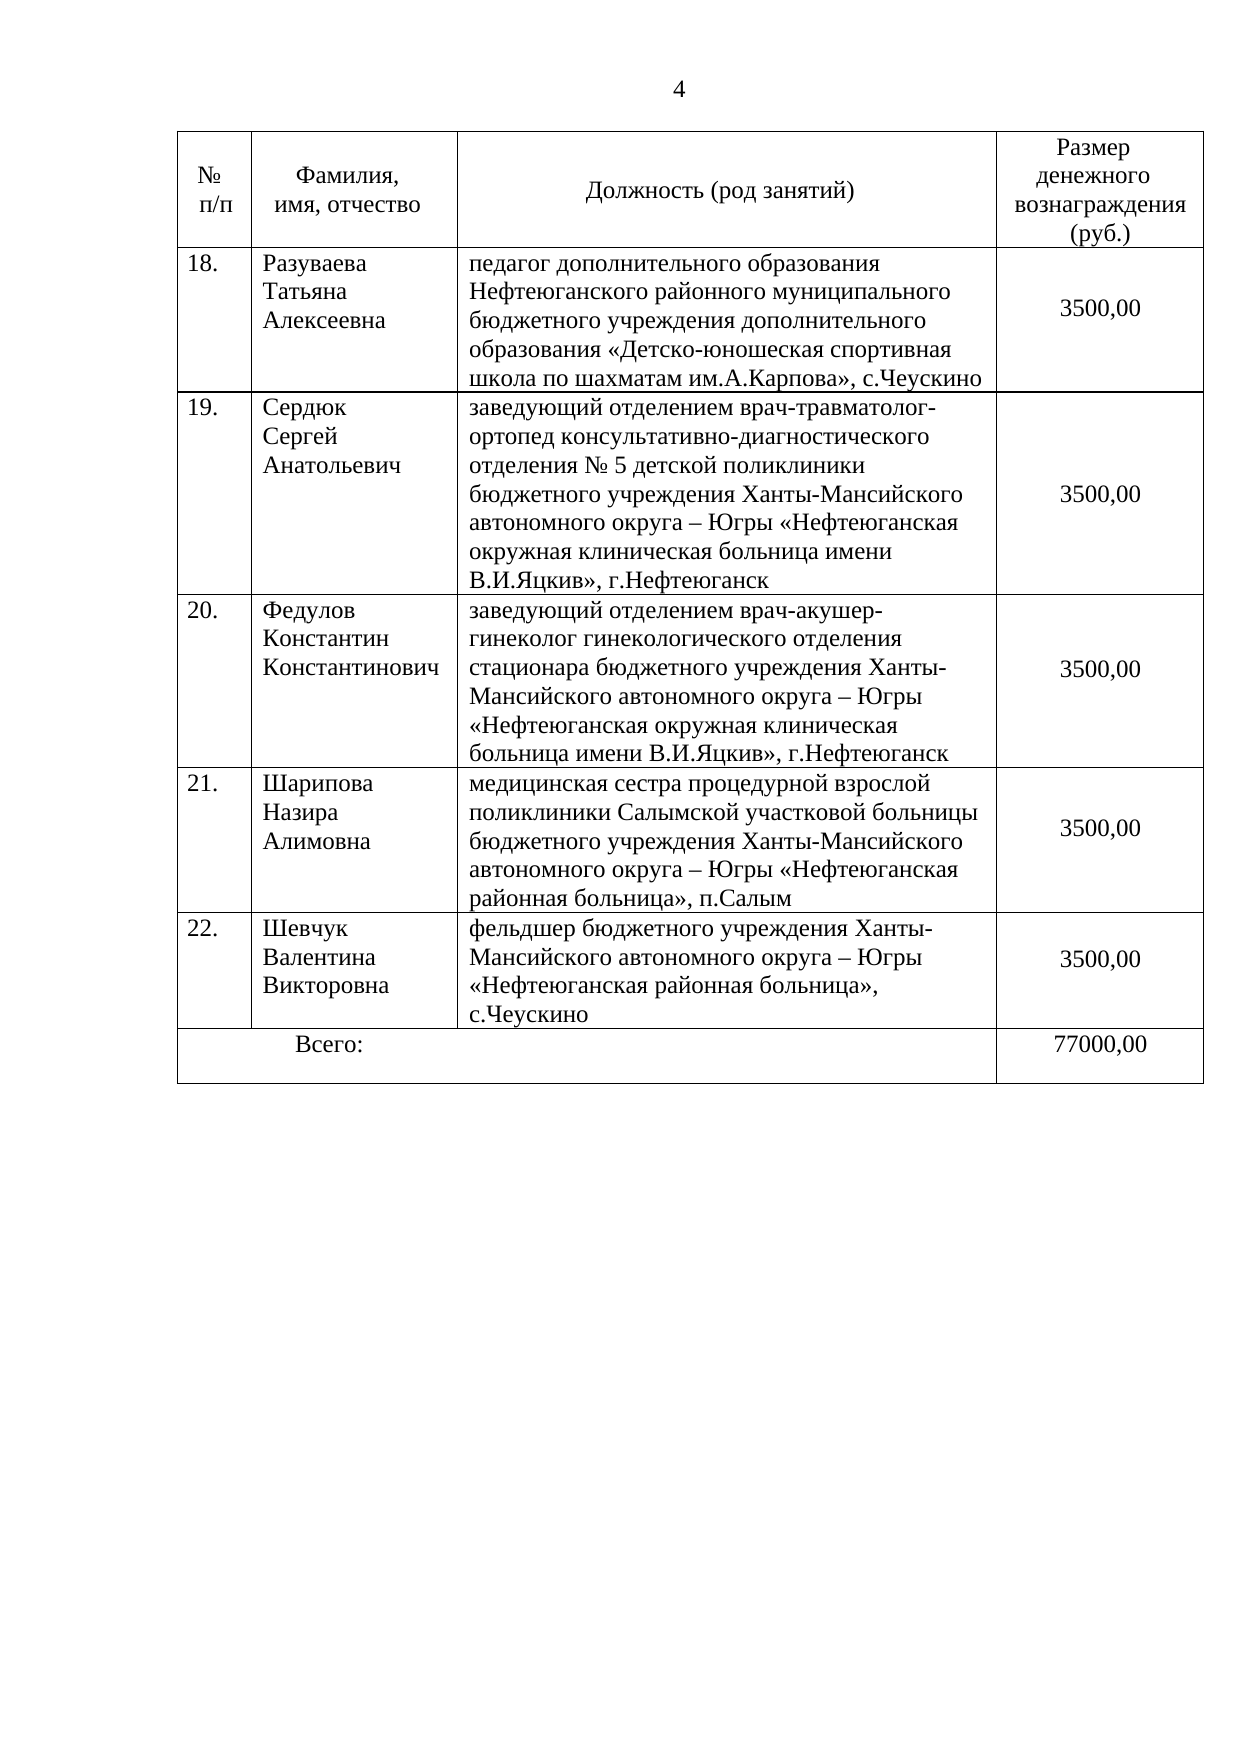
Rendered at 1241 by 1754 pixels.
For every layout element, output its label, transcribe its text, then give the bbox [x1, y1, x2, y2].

table_cell [178, 393, 251, 594]
table_header Должность (род занятий) [458, 132, 996, 247]
table_cell Шевчук Валентина Викторовна [252, 913, 457, 1028]
table_cell [178, 248, 251, 391]
table_cell медицинская сестра процедурной взрослой поликлиники Салымской участковой больницы бюджетного учреждения Ханты-Мансийского автономного округа – Югры «Нефтеюганская районная больница», п.Салым [458, 768, 996, 912]
table_cell Шарипова Назира Алимовна [252, 768, 457, 912]
table_cell заведующий отделением врач-акушер-гинеколог гинекологического отделения стационара бюджетного учреждения Ханты-Мансийского автономного округа – Югры «Нефтеюганская окружная клиническая больница имени В.И.Яцкив», г.Нефтеюганск [458, 595, 996, 767]
table_header Размер денежного вознаграждения (руб.) [997, 132, 1203, 247]
table_cell Разуваева Татьяна Алексеевна [252, 248, 457, 391]
table_cell 3500,00 [997, 913, 1203, 1028]
table_cell 77000,00 [997, 1029, 1203, 1083]
table_cell 3500,00 [997, 393, 1203, 594]
table_cell 3500,00 [997, 768, 1203, 912]
table_header № п/п [178, 132, 251, 247]
table_cell фельдшер бюджетного учреждения Ханты-Мансийского автономного округа – Югры «Нефтеюганская районная больница», с.Чеускино [458, 913, 996, 1028]
table_cell [178, 595, 251, 767]
table_cell Сердюк Сергей Анатольевич [252, 393, 457, 594]
table_cell Всего: [178, 1029, 996, 1083]
table_cell [178, 768, 251, 912]
table_cell 3500,00 [997, 595, 1203, 767]
table_cell [178, 913, 251, 1028]
table_cell заведующий отделением врач-травматолог-ортопед консультативно-диагностического отделения № 5 детской поликлиники бюджетного учреждения Ханты-Мансийского автономного округа – Югры «Нефтеюганская окружная клиническая больница имени В.И.Яцкив», г.Нефтеюганск [458, 393, 996, 594]
table_cell 3500,00 [997, 248, 1203, 391]
table_cell педагог дополнительного образования Нефтеюганского районного муниципального бюджетного учреждения дополнительного образования «Детско-юношеская спортивная школа по шахматам им.А.Карпова», с.Чеускино [458, 248, 996, 391]
table_cell Федулов Константин Константинович [252, 595, 457, 767]
table_header Фамилия, имя, отчество [252, 132, 457, 247]
